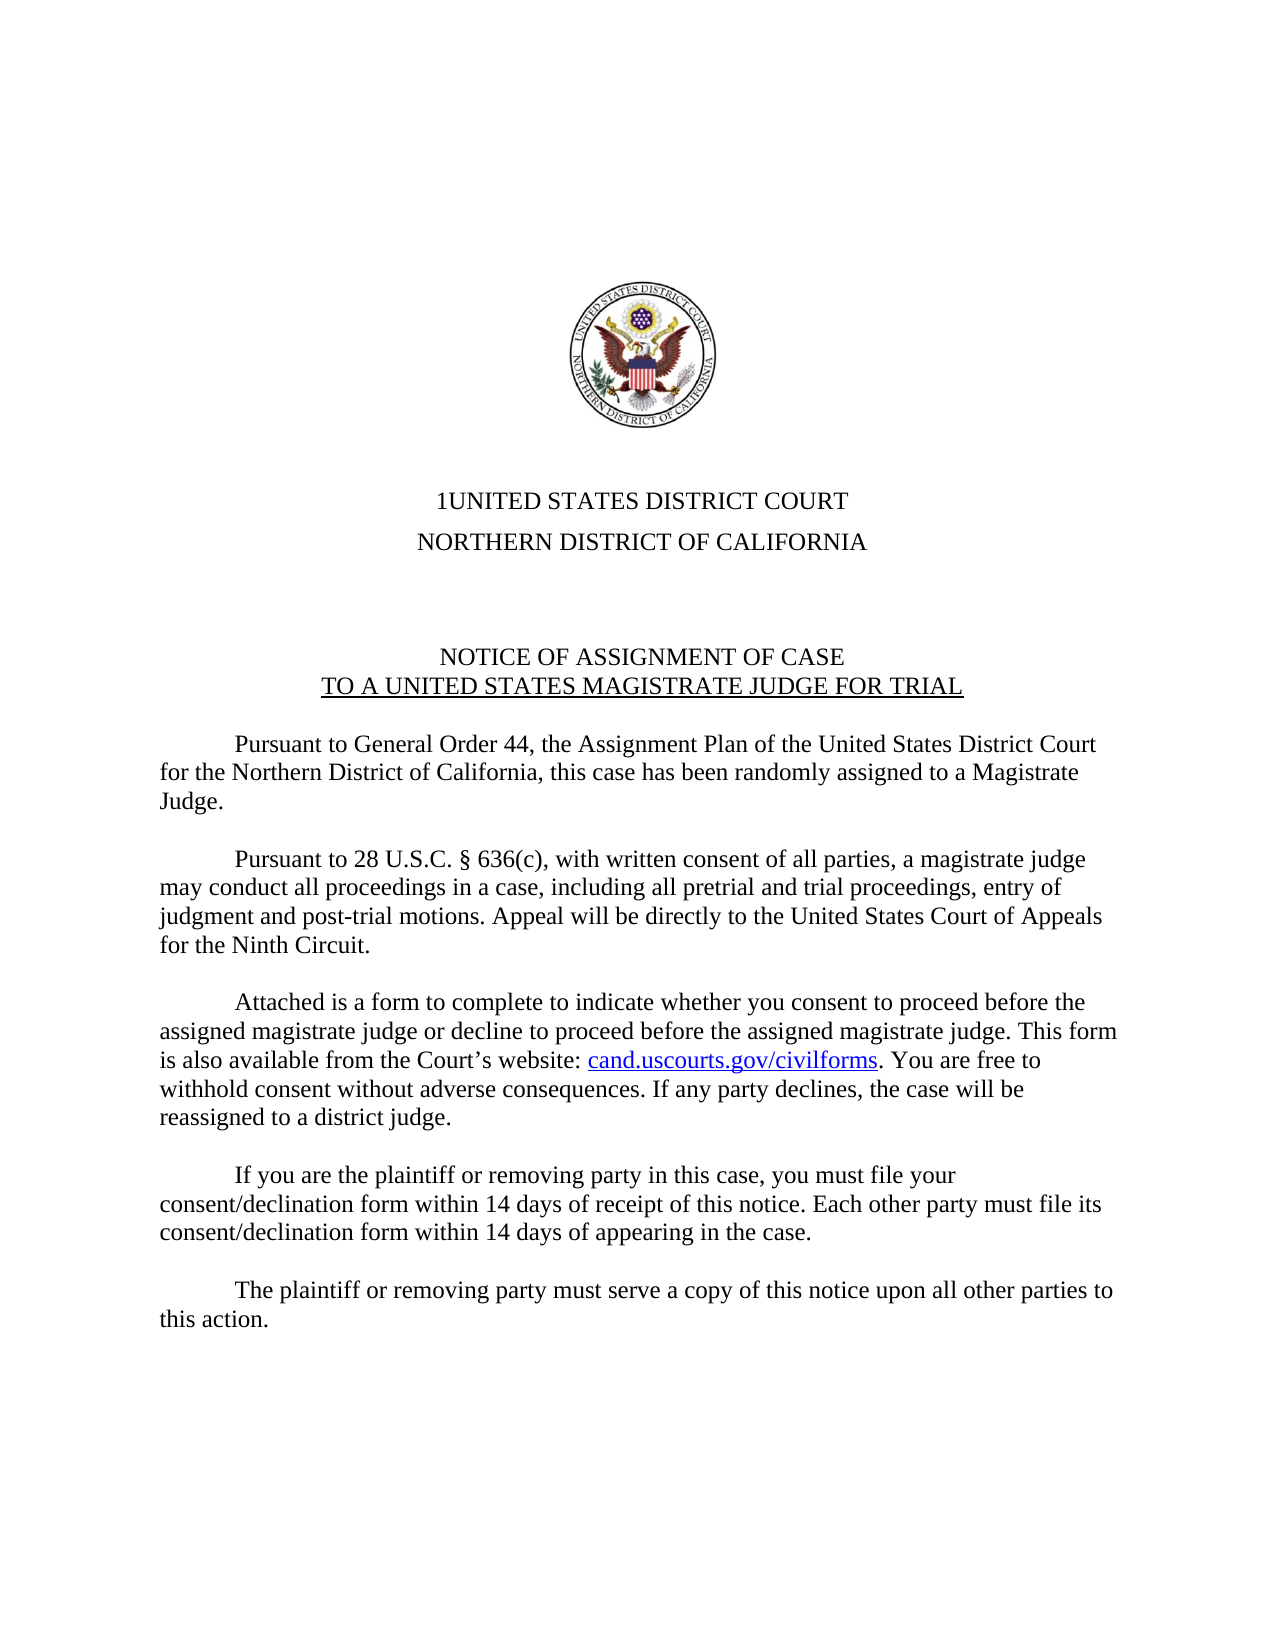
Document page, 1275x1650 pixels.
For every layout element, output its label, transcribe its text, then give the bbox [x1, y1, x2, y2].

text If you are the plaintiff or removing party in this case, you must file your consent/declination form within 14 days of receipt of this notice. Each other party must file its consent/declination form within 14 days of appearing in the case. [159, 1160, 1125, 1246]
text NORTHERN DISTRICT OF CALIFORNIA [159, 527, 1125, 556]
text UNITED STATES DISTRICT COURT [159, 486, 1125, 515]
text TO A UNITED STATES MAGISTRATE JUDGE FOR TRIAL [159, 671, 1125, 700]
text NOTICE OF ASSIGNMENT OF CASE [159, 642, 1125, 671]
text Attached is a form to complete to indicate whether you consent to proceed before the assigned magistrate judge or decline to proceed before the assigned magistrate judge. This form is also available from the Court’s website: cand.uscourts.gov/civilforms. You are free to withhold consent without adverse consequences. If any party declines, the case will be reassigned to a district judge. [159, 987, 1125, 1131]
picture [552, 265, 733, 445]
text The plaintiff or removing party must serve a copy of this notice upon all other parties to this action. [159, 1275, 1125, 1332]
text Pursuant to General Order 44, the Assignment Plan of the United States District Court for the Northern District of California, this case has been randomly assigned to a Magistrate Judge. [159, 729, 1125, 815]
text Pursuant to 28 U.S.C. § 636(c), with written consent of all parties, a magistrate judge may conduct all proceedings in a case, including all pretrial and trial proceedings, entry of judgment and post-trial motions. Appeal will be directly to the United States Court of Appeals for the Ninth Circuit. [159, 844, 1125, 959]
